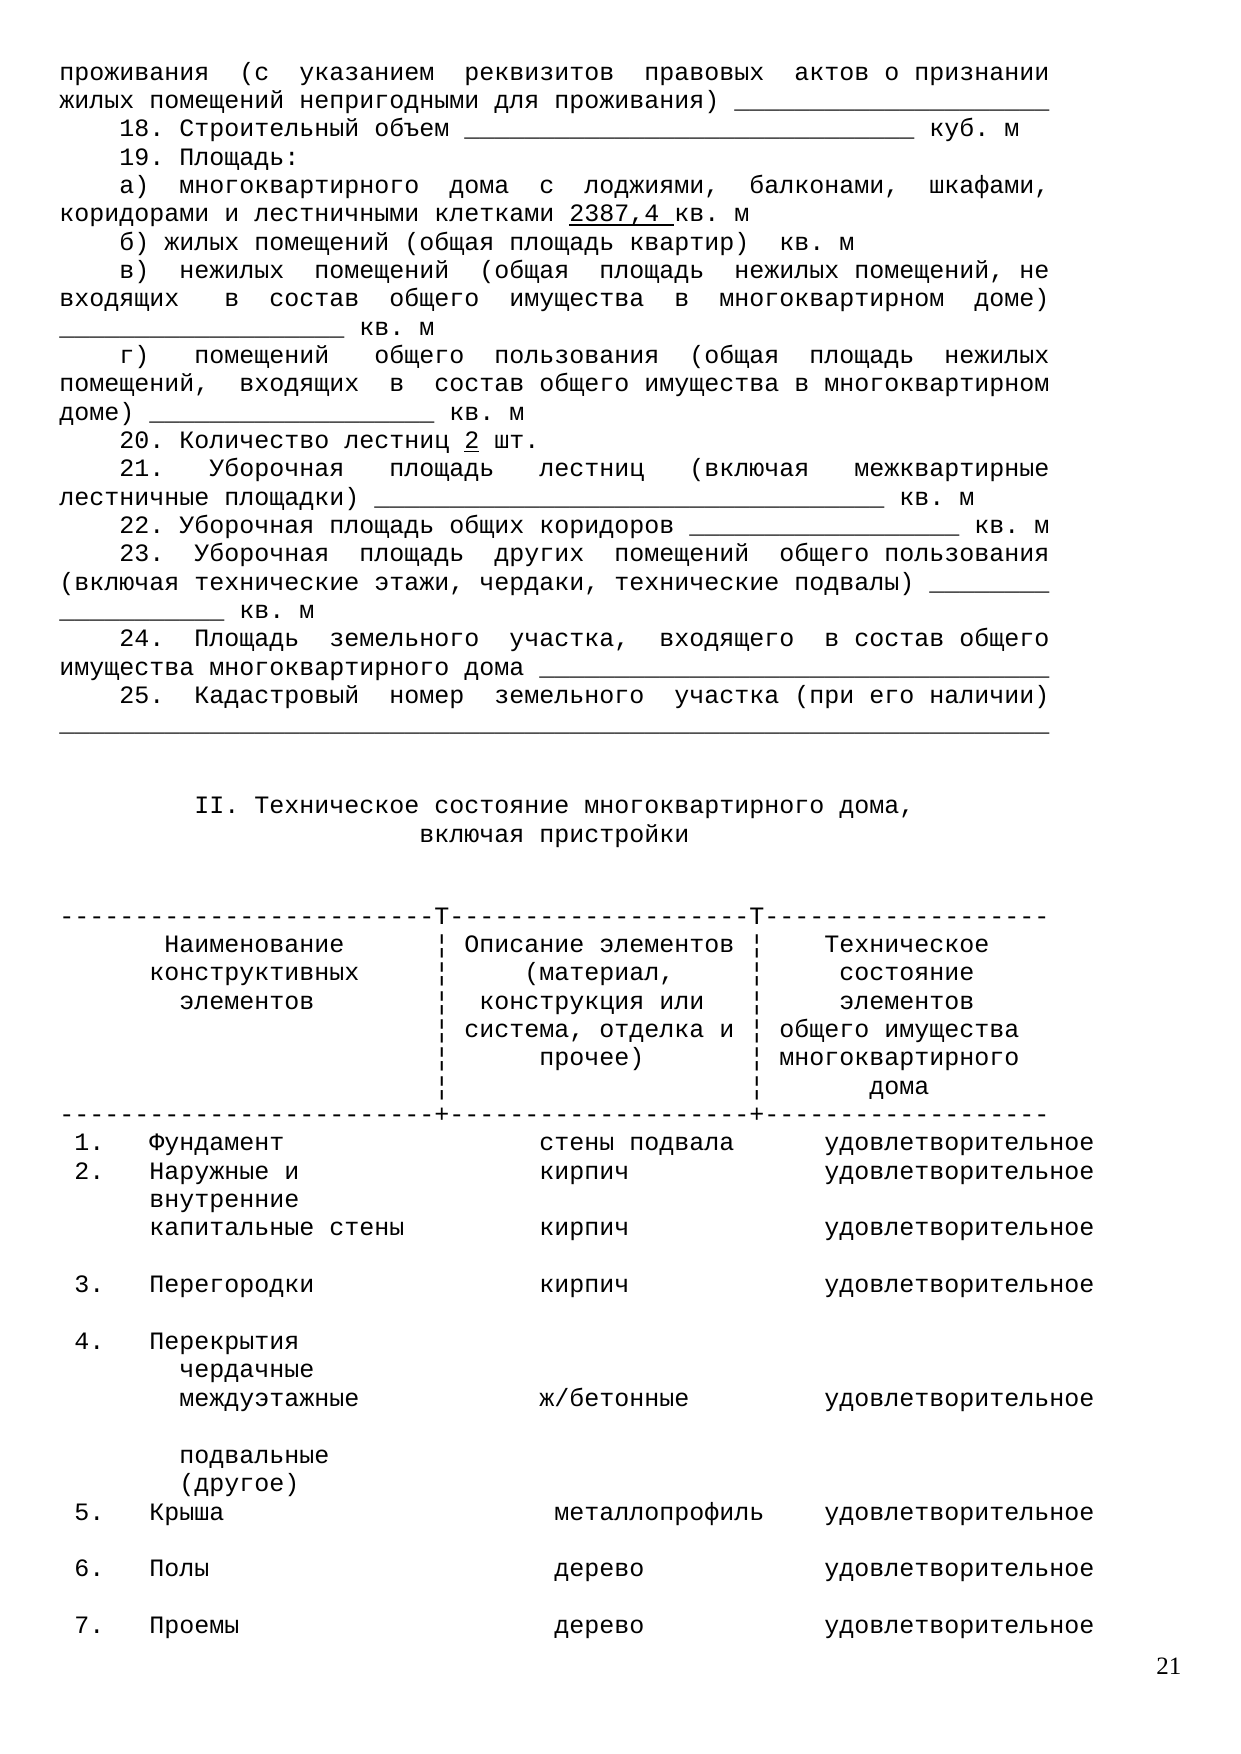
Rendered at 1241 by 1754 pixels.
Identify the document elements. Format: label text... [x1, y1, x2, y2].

text лестничные площадки) __________________________________ кв. м [59, 484, 1181, 512]
text жилых помещений непригодными для проживания) _____________________ [59, 87, 1181, 116]
text ___________________ кв. м [59, 314, 1181, 342]
text конструктивных ¦ (материал, ¦ состояние [59, 960, 1181, 988]
text -------------------------T--------------------T------------------- [59, 903, 1181, 932]
text __________________________________________________________________ [59, 711, 1181, 739]
text 23. Уборочная площадь других помещений общего пользования [59, 541, 1181, 569]
text 7. Проемы дерево удовлетворительное [59, 1612, 1181, 1641]
text 21. Уборочная площадь лестниц (включая межквартирные [59, 456, 1181, 484]
text подвальные [59, 1442, 1181, 1471]
text ¦ ¦ дома [59, 1073, 1181, 1102]
text 3. Перегородки кирпич удовлетворительное [59, 1272, 1181, 1300]
text проживания (с указанием реквизитов правовых актов о признании [59, 59, 1181, 87]
text 19. Площадь: [59, 144, 1181, 172]
text 2. Наружные и кирпич удовлетворительное [59, 1158, 1181, 1187]
text имущества многоквартирного дома __________________________________ [59, 654, 1181, 682]
text 1. Фундамент стены подвала удовлетворительное [59, 1130, 1181, 1158]
text 25. Кадастровый номер земельного участка (при его наличии) [59, 682, 1181, 711]
text ___________ кв. м [59, 597, 1181, 626]
text включая пристройки [59, 821, 1181, 849]
text коридорами и лестничными клетками 2387,4 кв. м [59, 201, 1181, 229]
text 18. Строительный объем ______________________________ куб. м [59, 116, 1181, 144]
text элементов ¦ конструкция или ¦ элементов [59, 988, 1181, 1017]
text 4. Перекрытия [59, 1329, 1181, 1357]
text 22. Уборочная площадь общих коридоров __________________ кв. м [59, 512, 1181, 541]
text входящих в состав общего имущества в многоквартирном доме) [59, 286, 1181, 314]
text внутренние [59, 1187, 1181, 1215]
text (включая технические этажи, чердаки, технические подвалы) ________ [59, 569, 1181, 597]
text а) многоквартирного дома с лоджиями, балконами, шкафами, [59, 172, 1181, 201]
text (другое) [59, 1471, 1181, 1499]
text ¦ прочее) ¦ многоквартирного [59, 1045, 1181, 1073]
text -------------------------+--------------------+------------------- [59, 1102, 1181, 1130]
text доме) ___________________ кв. м [59, 399, 1181, 427]
text 20. Количество лестниц 2 шт. [59, 427, 1181, 456]
text 6. Полы дерево удовлетворительное [59, 1556, 1181, 1584]
text б) жилых помещений (общая площадь квартир) кв. м [59, 229, 1181, 257]
text II. Техническое состояние многоквартирного дома, [59, 793, 1181, 821]
text г) помещений общего пользования (общая площадь нежилых [59, 342, 1181, 371]
text 5. Крыша металлопрофиль удовлетворительное [59, 1499, 1181, 1527]
text Наименование ¦ Описание элементов ¦ Техническое [59, 932, 1181, 960]
text помещений, входящих в состав общего имущества в многоквартирном [59, 371, 1181, 399]
text ¦ система, отделка и ¦ общего имущества [59, 1017, 1181, 1045]
text в) нежилых помещений (общая площадь нежилых помещений, не [59, 257, 1181, 286]
text чердачные [59, 1357, 1181, 1385]
text 24. Площадь земельного участка, входящего в состав общего [59, 626, 1181, 654]
text междуэтажные ж/бетонные удовлетворительное [59, 1385, 1181, 1414]
text капитальные стены кирпич удовлетворительное [59, 1215, 1181, 1243]
